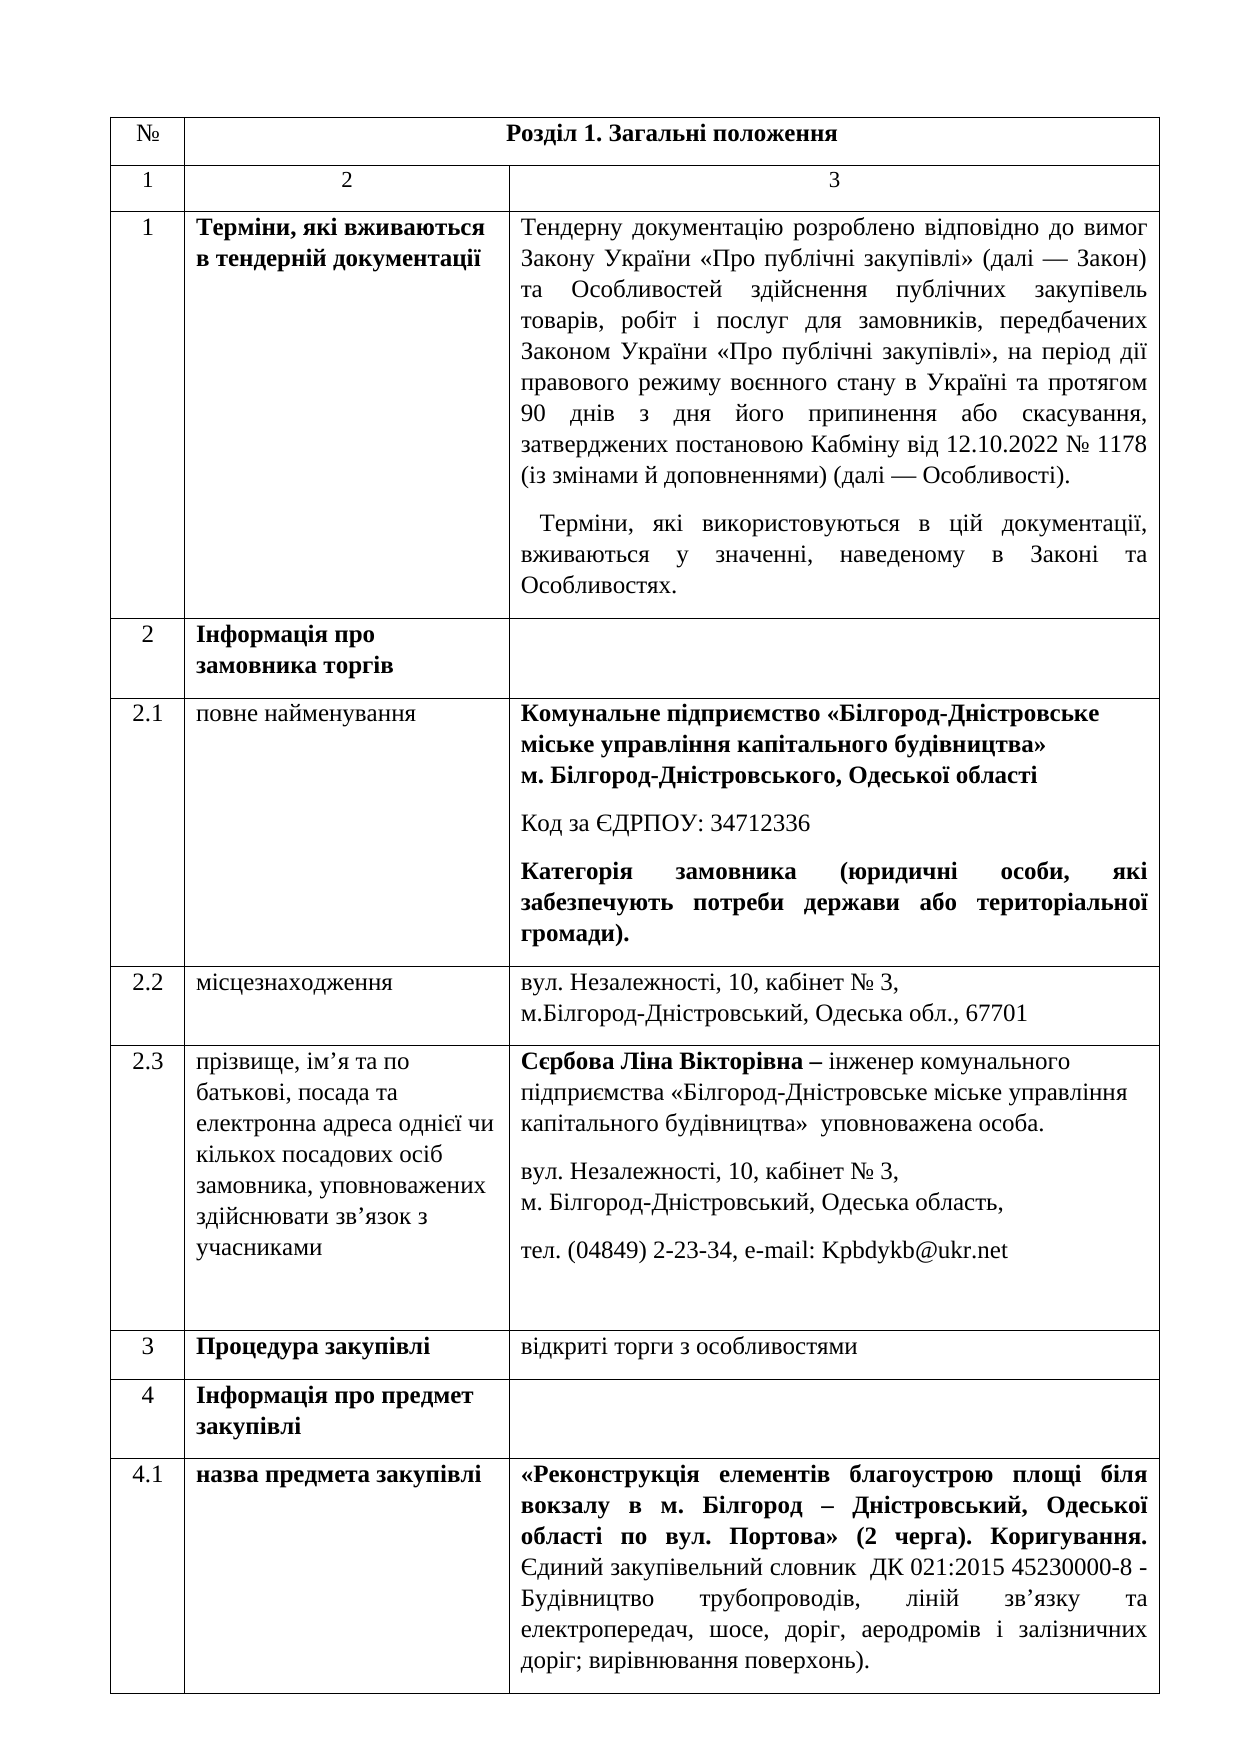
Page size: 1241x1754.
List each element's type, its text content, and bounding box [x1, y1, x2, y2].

table_cell Інформація про замовника торгів [185, 619, 509, 697]
table_cell Процедура закупівлі [185, 1331, 509, 1379]
table_cell 4.1 [111, 1459, 184, 1693]
table_header № [111, 118, 184, 165]
table_cell 3 [510, 166, 1159, 211]
table_cell 1 [111, 212, 184, 618]
table_cell вул. Незалежності, 10, кабінет № 3, м.Білгород-Дністровський, Одеська обл., 67701 [510, 967, 1159, 1045]
table_cell відкриті торги з особливостями [510, 1331, 1159, 1379]
table_cell 2.2 [111, 967, 184, 1045]
table_cell Терміни, які вживаються в тендерній документації [185, 212, 509, 618]
table_cell 3 [111, 1331, 184, 1379]
table_cell Комунальне підприємство «Білгород-Дністровське міське управління капітального будівництва» м. Білгород-Дністровського, Одеської області Код за ЄДРПОУ: 34712336 Категорія замовника (юридичні особи, які забезпечують потреби держави або територіальної громади). [510, 699, 1159, 966]
table_header Розділ 1. Загальні положення [185, 118, 1159, 165]
table_cell повне найменування [185, 699, 509, 966]
table_cell 2 [185, 166, 509, 211]
table_cell 1 [111, 166, 184, 211]
table_cell прізвище, ім’я та по батькові, посада та електронна адреса однієї чи кількох посадових осіб замовника, уповноважених здійснювати зв’язок з учасниками [185, 1046, 509, 1330]
table_cell 4 [111, 1380, 184, 1458]
table_cell [510, 1380, 1159, 1458]
table_cell місцезнаходження [185, 967, 509, 1045]
table_cell назва предмета закупівлі [185, 1459, 509, 1693]
table_cell 2.3 [111, 1046, 184, 1330]
table_cell 2 [111, 619, 184, 697]
table_cell [510, 619, 1159, 697]
table_cell Сєрбова Ліна Вікторівна – інженер комунального підприємства «Білгород-Дністровське міське управління капітального будівництва» уповноважена особа. вул. Незалежності, 10, кабінет № 3, м. Білгород-Дністровський, Одеська область, тел. (04849) 2-23-34, e-mail: Kpbdykb@ukr.net [510, 1046, 1159, 1330]
table_cell 2.1 [111, 699, 184, 966]
table_cell Інформація про предмет закупівлі [185, 1380, 509, 1458]
table_cell «Реконструкція елементів благоустрою площі біля вокзалу в м. Білгород – Дністровський, Одеської області по вул. Портова» (2 черга). Коригування. Єдиний закупівельний словник ДК 021:2015 45230000-8 - Будівництво трубопроводів, ліній зв’язку та електропередач, шосе, доріг, аеродромів і залізничних доріг; вирівнювання поверхонь). [510, 1459, 1159, 1693]
table_cell Тендерну документацію розроблено відповідно до вимог Закону України «Про публічні закупівлі» (далі — Закон) та Особливостей здійснення публічних закупівель товарів, робіт і послуг для замовників, передбачених Законом України «Про публічні закупівлі», на період дії правового режиму воєнного стану в Україні та протягом 90 днів з дня його припинення або скасування, затверджених постановою Кабміну від 12.10.2022 № 1178 (із змінами й доповненнями) (далі — Особливості). Терміни, які використовуються в цій документації, вживаються у значенні, наведеному в Законі та Особливостях. [510, 212, 1159, 618]
